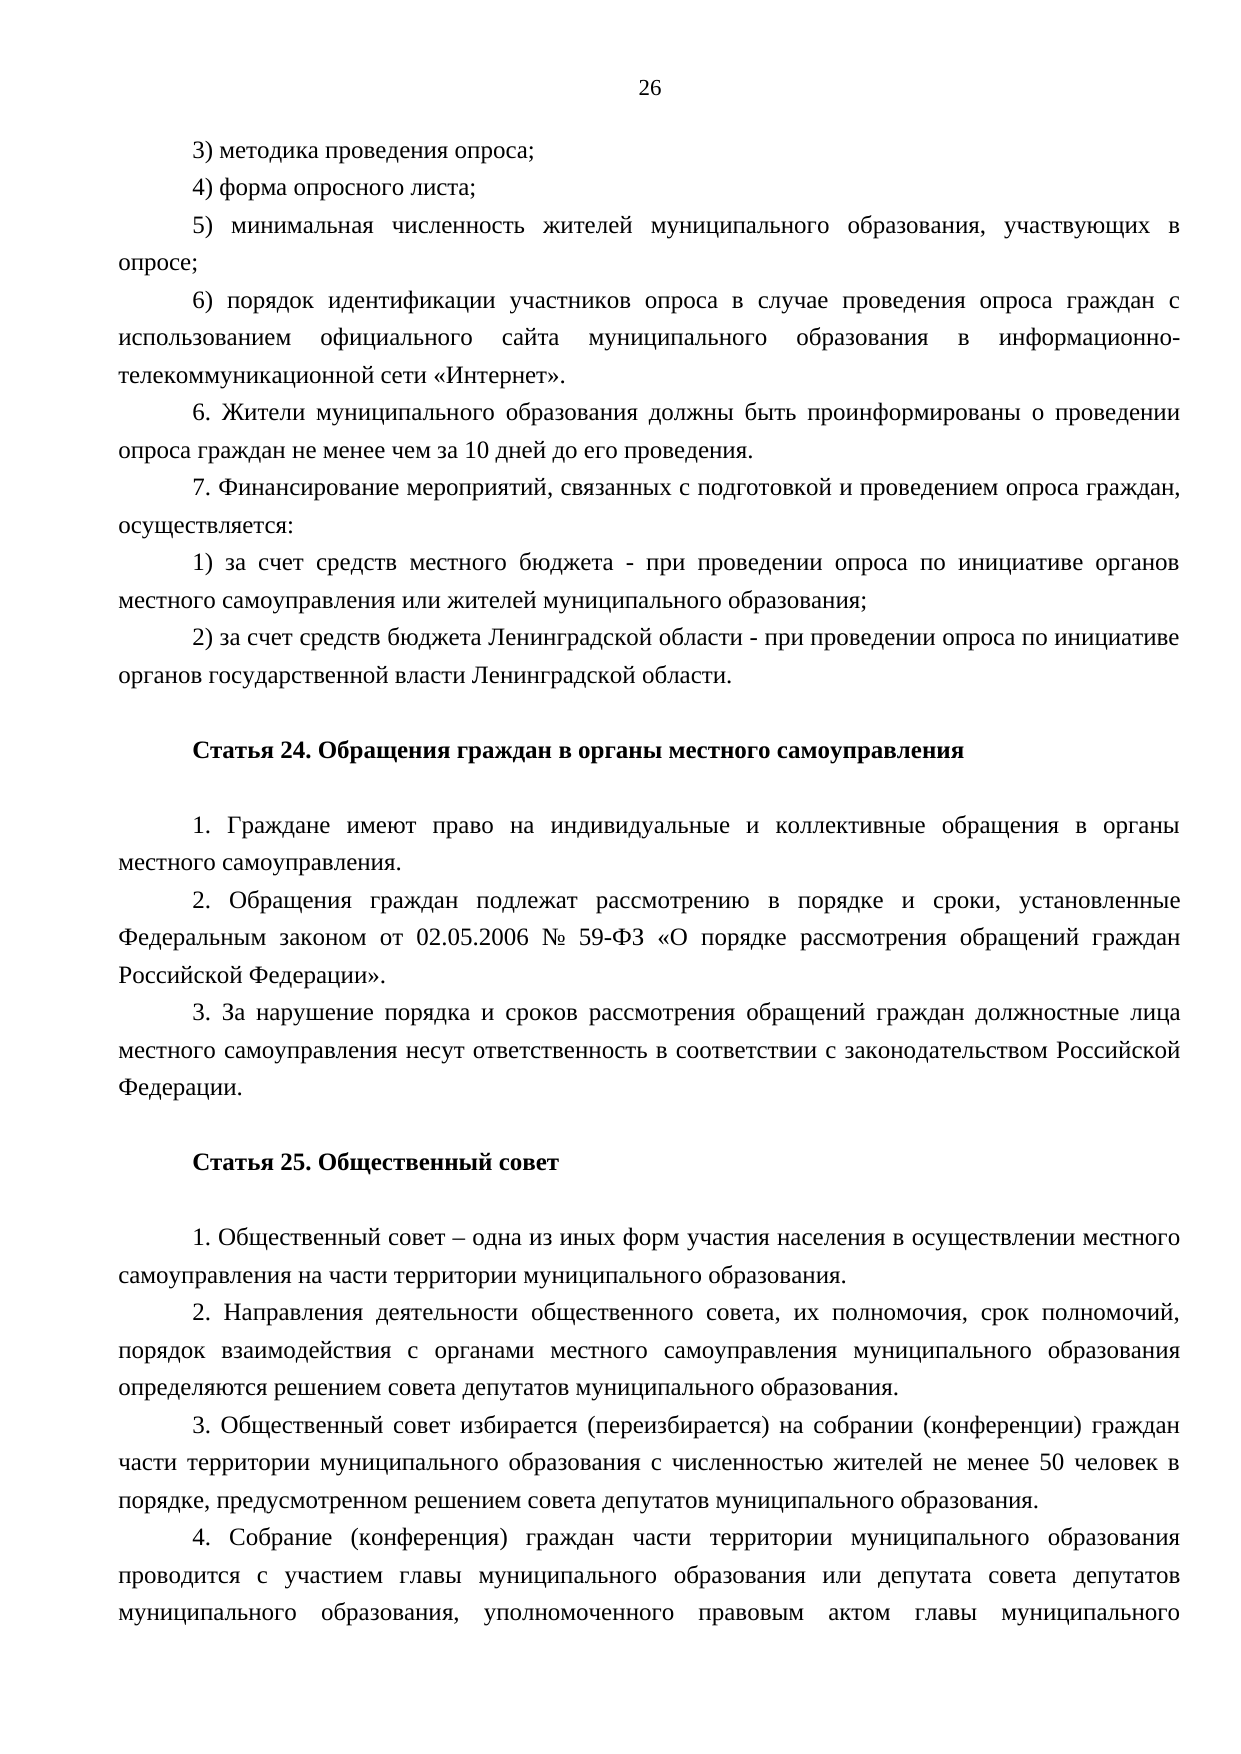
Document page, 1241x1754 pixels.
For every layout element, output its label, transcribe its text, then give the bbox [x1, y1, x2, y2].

text 4) форма опросного листа; [118, 166, 1181, 203]
text 6. Жители муниципального образования должны быть проинформированы о проведении опроса граждан не менее чем за 10 дней до его проведения. [118, 391, 1181, 466]
text 1. Общественный совет – одна из иных форм участия населения в осуществлении местного самоуправления на части территории муниципального образования. [118, 1216, 1181, 1291]
text 3. За нарушение порядка и сроков рассмотрения обращений граждан должностные лица местного самоуправления несут ответственность в соответствии с законодательством Российской Федерации. [118, 991, 1181, 1103]
text 7. Финансирование мероприятий, связанных с подготовкой и проведением опроса граждан, осуществляется: [118, 466, 1181, 541]
text Статья 24. Обращения граждан в органы местного самоуправления [118, 728, 1181, 766]
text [118, 1516, 1181, 1628]
text 1. Граждане имеют право на индивидуальные и коллективные обращения в органы местного самоуправления. [118, 803, 1181, 878]
text 5) минимальная численность жителей муниципального образования, участвующих в опросе; [118, 203, 1181, 278]
text 3. Общественный совет избирается (переизбирается) на собрании (конференции) граждан части территории муниципального образования с численностью жителей не менее 50 человек в порядке, предусмотренном решением совета депутатов муниципального образования. [118, 1403, 1181, 1516]
text 2. Обращения граждан подлежат рассмотрению в порядке и сроки, установленные Федеральным законом от 02.05.2006 № 59-ФЗ «О порядке рассмотрения обращений граждан Российской Федерации». [118, 878, 1181, 991]
text 1) за счет средств местного бюджета - при проведении опроса по инициативе органов местного самоуправления или жителей муниципального образования; [118, 541, 1181, 616]
text 3) методика проведения опроса; [118, 128, 1181, 166]
text 6) порядок идентификации участников опроса в случае проведения опроса граждан с использованием официального сайта муниципального образования в информационно-телекоммуникационной сети «Интернет». [118, 278, 1181, 391]
text Статья 25. Общественный совет [118, 1141, 1181, 1178]
text 2) за счет средств бюджета Ленинградской области - при проведении опроса по инициативе органов государственной власти Ленинградской области. [118, 616, 1181, 691]
text 2. Направления деятельности общественного совета, их полномочия, срок полномочий, порядок взаимодействия с органами местного самоуправления муниципального образования определяются решением совета депутатов муниципального образования. [118, 1291, 1181, 1403]
